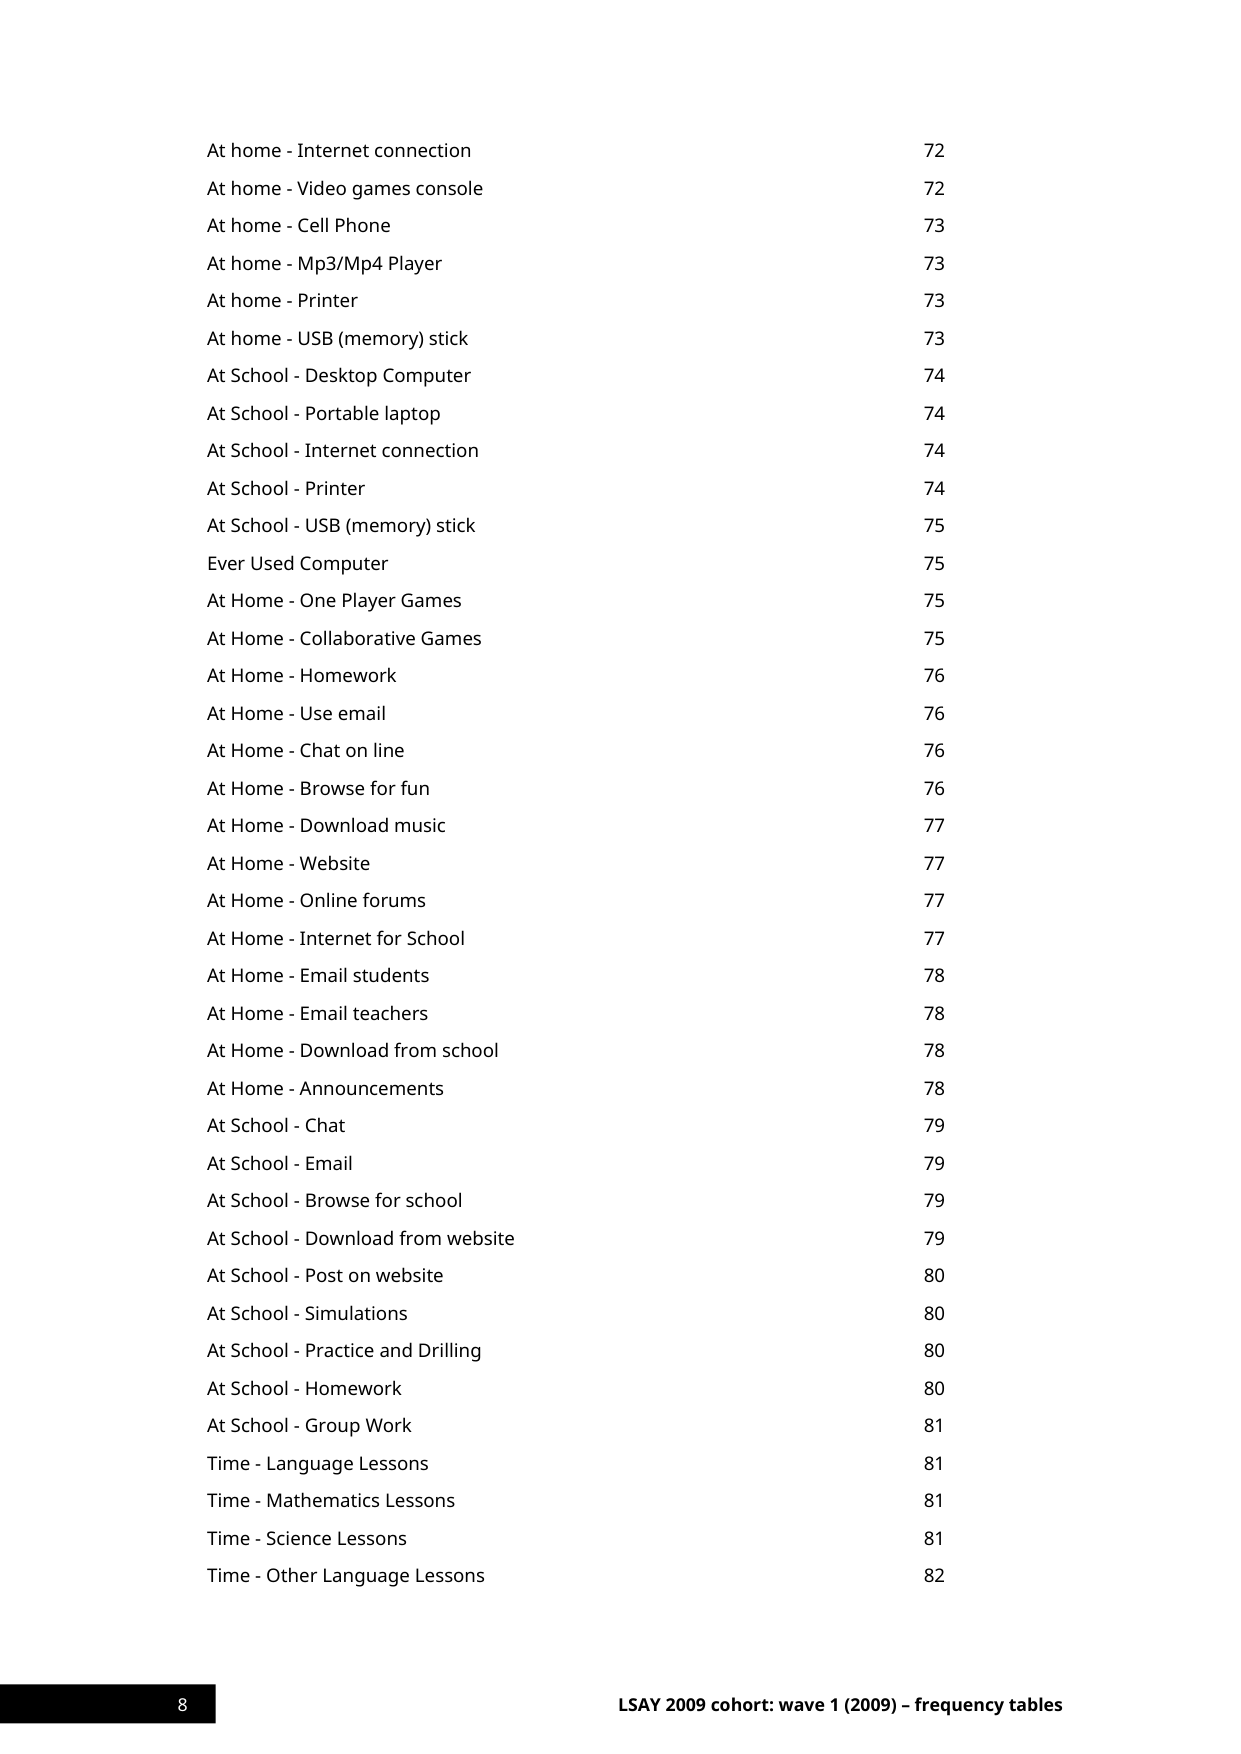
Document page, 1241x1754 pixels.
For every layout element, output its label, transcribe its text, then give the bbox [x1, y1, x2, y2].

text At Home - Homework 76 [207, 658, 1092, 689]
text At Home - One Player Games 75 [207, 583, 1092, 614]
text At Home - Internet for School 77 [207, 920, 1092, 952]
text At School - Practice and Drilling 80 [207, 1333, 1092, 1364]
text At home - Printer 73 [207, 283, 1092, 314]
text At home - USB (memory) stick 73 [207, 320, 1092, 352]
text At School - Group Work 81 [207, 1408, 1092, 1439]
text At home - Video games console 72 [207, 170, 1092, 202]
text At Home - Email teachers 78 [207, 995, 1092, 1027]
text Time - Language Lessons 81 [207, 1445, 1092, 1477]
text At School - Simulations 80 [207, 1295, 1092, 1327]
text At Home - Chat on line 76 [207, 733, 1092, 764]
text At Home - Online forums 77 [207, 883, 1092, 914]
text At Home - Website 77 [207, 845, 1092, 877]
text At School - Desktop Computer 74 [207, 358, 1092, 389]
text Ever Used Computer 75 [207, 545, 1092, 577]
text At School - Browse for school 79 [207, 1183, 1092, 1214]
text At Home - Collaborative Games 75 [207, 620, 1092, 652]
text At School - Homework 80 [207, 1370, 1092, 1402]
text At School - Portable laptop 74 [207, 395, 1092, 427]
text At School - Post on website 80 [207, 1258, 1092, 1289]
text At School - Email 79 [207, 1145, 1092, 1177]
text At Home - Email students 78 [207, 958, 1092, 989]
text At School - Download from website 79 [207, 1220, 1092, 1252]
text At home - Internet connection 72 [207, 133, 1092, 164]
text Time - Science Lessons 81 [207, 1520, 1092, 1552]
text At School - Printer 74 [207, 470, 1092, 502]
text At Home - Download music 77 [207, 808, 1092, 839]
text At Home - Use email 76 [207, 695, 1092, 727]
text At home - Cell Phone 73 [207, 208, 1092, 239]
text At School - Internet connection 74 [207, 433, 1092, 464]
text At School - USB (memory) stick 75 [207, 508, 1092, 539]
text At School - Chat 79 [207, 1108, 1092, 1139]
text At home - Mp3/Mp4 Player 73 [207, 245, 1092, 277]
text Time - Other Language Lessons 82 [207, 1558, 1092, 1589]
text At Home - Browse for fun 76 [207, 770, 1092, 802]
text Time - Mathematics Lessons 81 [207, 1483, 1092, 1514]
text At Home - Announcements 78 [207, 1070, 1092, 1102]
text At Home - Download from school 78 [207, 1033, 1092, 1064]
